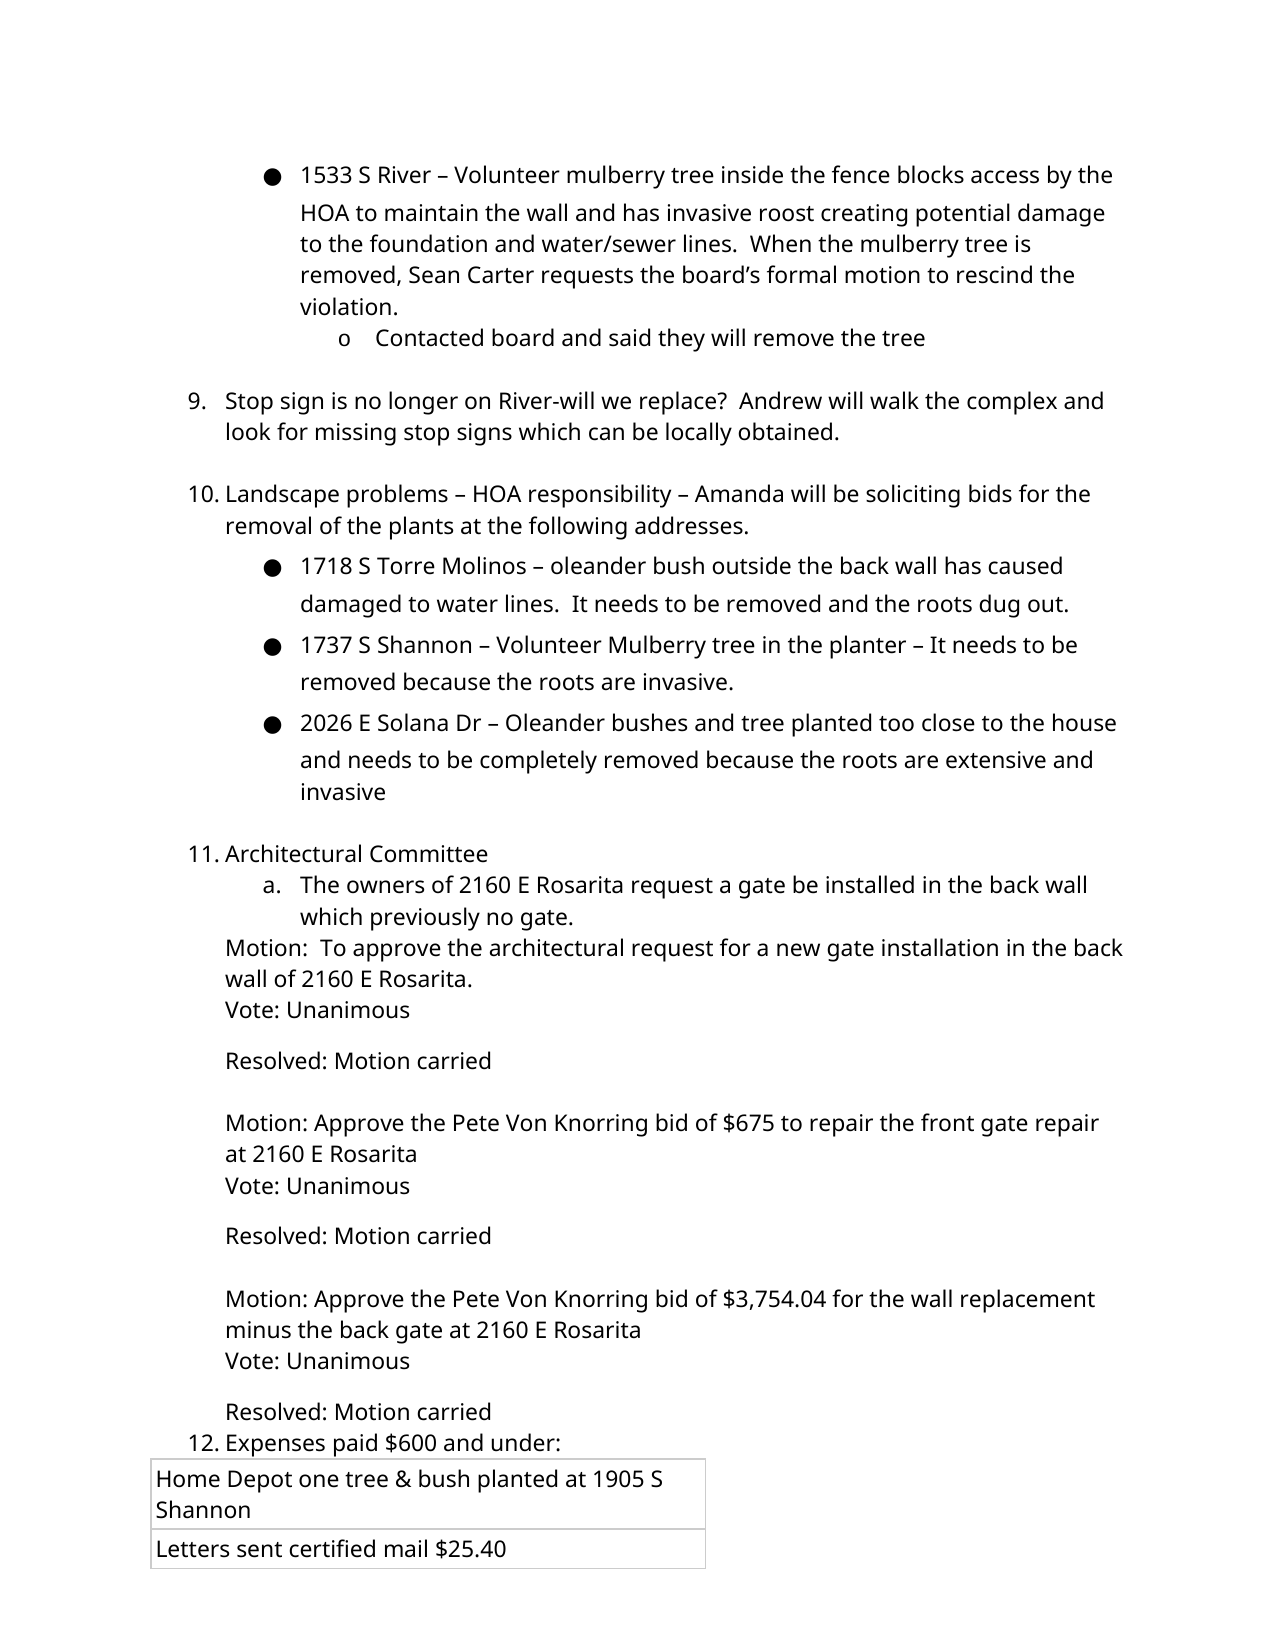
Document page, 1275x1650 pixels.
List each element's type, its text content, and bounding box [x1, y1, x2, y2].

list 1533 S River – Volunteer mulberry tree inside the fence blocks access by the HOA to maintain the wall and has invasive roost creating potential damage to the foundation and water/sewer lines. When the mulberry tree is removed, Sean Carter requests the board’s formal motion to rescind the violation. [262, 150, 1125, 322]
text Motion: To approve the architectural request for a new gate installation in the back wall of 2160 E Rosarita. [225, 932, 1125, 994]
text Vote: Unanimous [150, 1170, 1125, 1201]
text Motion: Approve the Pete Von Knorring bid of $675 to repair the front gate repair at 2160 E Rosarita [225, 1107, 1125, 1170]
list 2026 E Solana Dr – Oleander bushes and tree planted too close to the house and needs to be completely removed because the roots are extensive and invasive [262, 697, 1125, 807]
text Resolved: Motion carried [225, 1045, 1125, 1076]
text Vote: Unanimous [150, 994, 1125, 1026]
list Stop sign is no longer on River-will we replace? Andrew will walk the complex and look for missing stop signs which can be locally obtained. [187, 384, 1125, 447]
text Resolved: Motion carried [225, 1220, 1125, 1251]
list The owners of 2160 E Rosarita request a gate be installed in the back wall which previously no gate. [262, 869, 1125, 932]
list 1718 S Torre Molinos – oleander bush outside the back wall has caused damaged to water lines. It needs to be removed and the roots dug out. [262, 541, 1125, 619]
text Resolved: Motion carried [225, 1396, 1125, 1427]
text Vote: Unanimous [150, 1345, 1125, 1376]
text Motion: Approve the Pete Von Knorring bid of $3,754.04 for the wall replacement minus the back gate at 2160 E Rosarita [225, 1283, 1125, 1345]
table_cell Letters sent certified mail $25.40 [152, 1530, 705, 1567]
list 1737 S Shannon – Volunteer Mulberry tree in the planter – It needs to be removed because the roots are invasive. [262, 619, 1125, 697]
list Architectural Committee [187, 838, 1125, 869]
list Contacted board and said they will remove the tree [337, 322, 1125, 353]
list Expenses paid $600 and under: [187, 1427, 1125, 1458]
table_header Home Depot one tree & bush planted at 1905 S Shannon [152, 1460, 705, 1528]
list Landscape problems – HOA responsibility – Amanda will be soliciting bids for the removal of the plants at the following addresses. [187, 478, 1125, 541]
